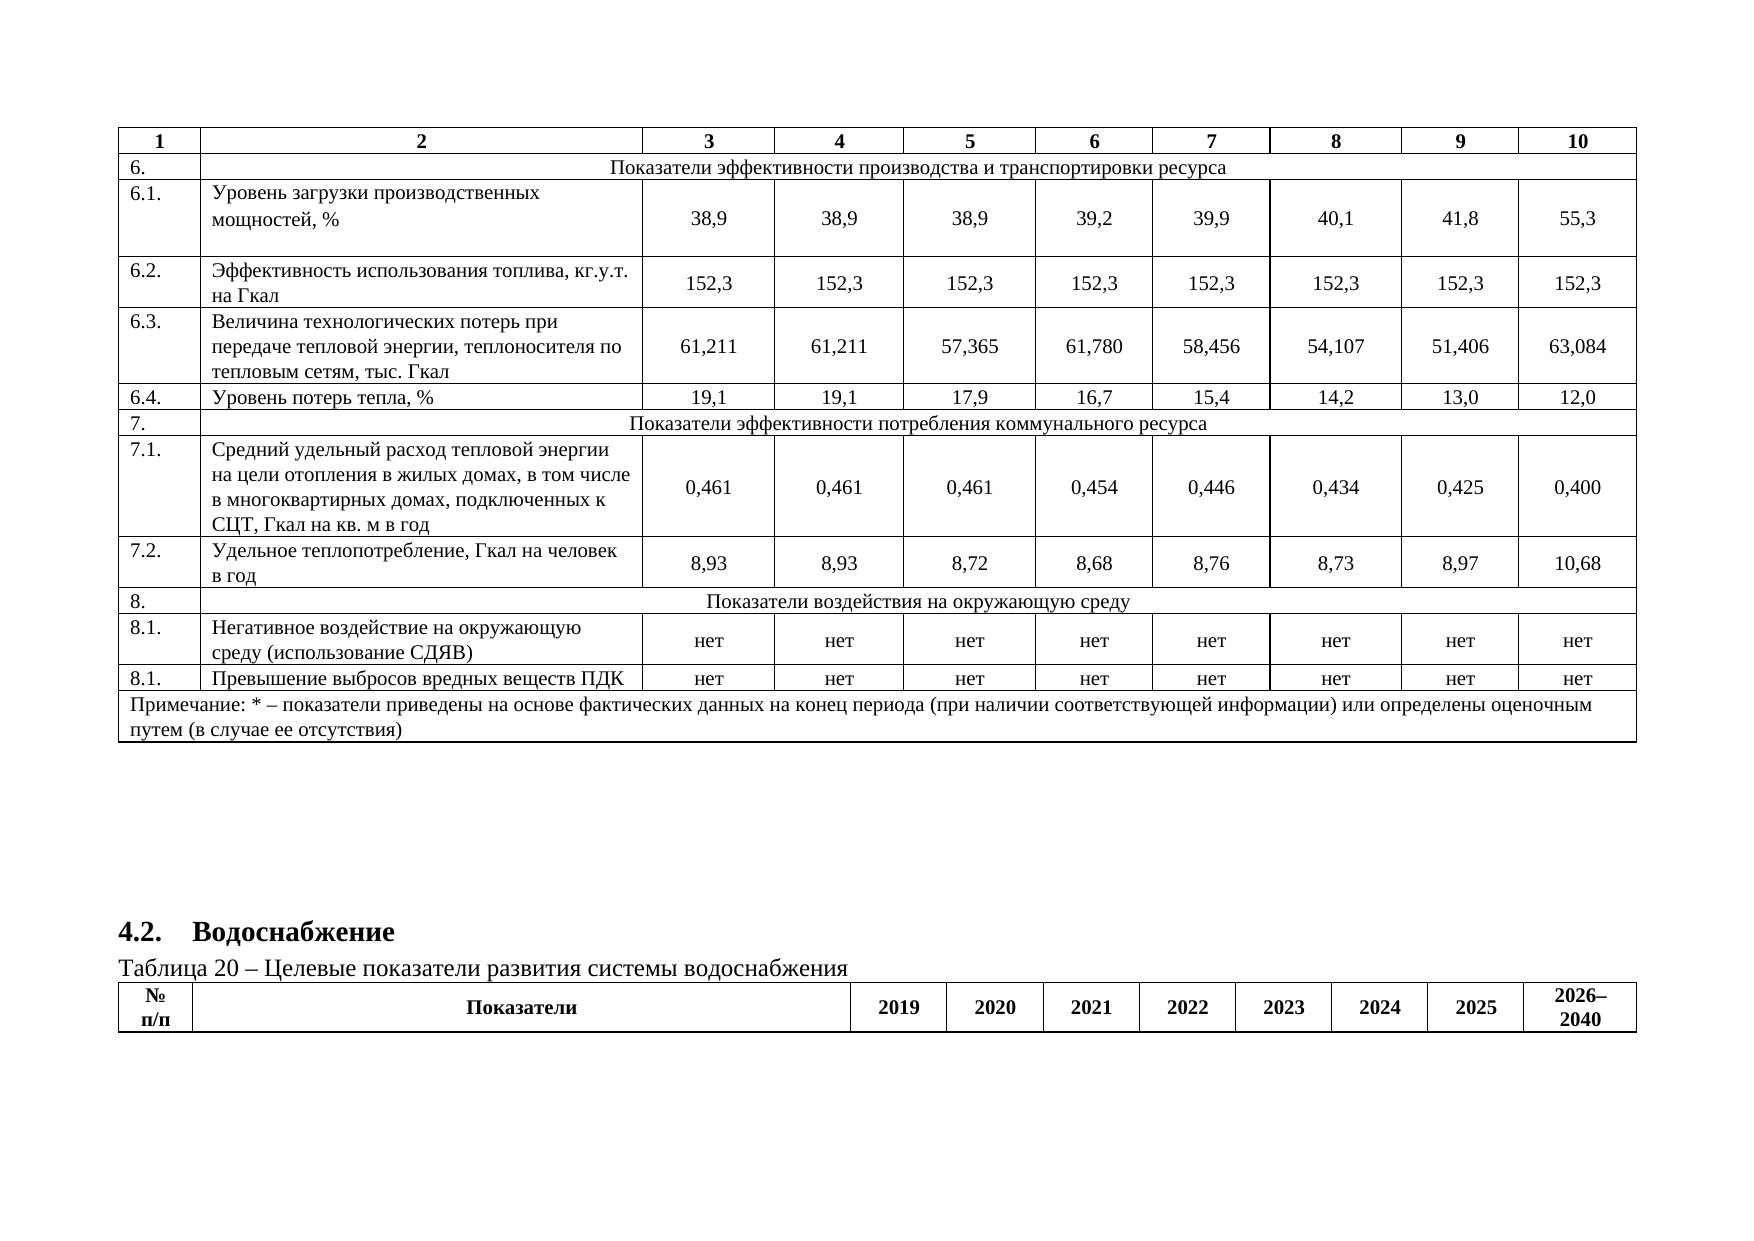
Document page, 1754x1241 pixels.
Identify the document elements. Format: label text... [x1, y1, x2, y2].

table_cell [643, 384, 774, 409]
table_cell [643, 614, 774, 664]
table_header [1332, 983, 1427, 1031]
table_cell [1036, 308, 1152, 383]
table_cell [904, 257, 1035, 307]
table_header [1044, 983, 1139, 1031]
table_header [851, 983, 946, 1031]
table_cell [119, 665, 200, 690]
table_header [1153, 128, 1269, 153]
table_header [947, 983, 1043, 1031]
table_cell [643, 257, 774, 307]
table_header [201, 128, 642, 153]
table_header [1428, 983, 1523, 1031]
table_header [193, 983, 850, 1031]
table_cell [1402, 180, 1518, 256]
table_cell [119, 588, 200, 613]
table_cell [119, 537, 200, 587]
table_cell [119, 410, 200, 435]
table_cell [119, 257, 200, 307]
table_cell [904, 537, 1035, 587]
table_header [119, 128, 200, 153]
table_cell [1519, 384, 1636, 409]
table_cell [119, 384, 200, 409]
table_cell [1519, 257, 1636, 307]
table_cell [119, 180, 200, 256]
text Таблица 20 – Целевые показатели развития системы водоснабжения [118, 953, 1636, 982]
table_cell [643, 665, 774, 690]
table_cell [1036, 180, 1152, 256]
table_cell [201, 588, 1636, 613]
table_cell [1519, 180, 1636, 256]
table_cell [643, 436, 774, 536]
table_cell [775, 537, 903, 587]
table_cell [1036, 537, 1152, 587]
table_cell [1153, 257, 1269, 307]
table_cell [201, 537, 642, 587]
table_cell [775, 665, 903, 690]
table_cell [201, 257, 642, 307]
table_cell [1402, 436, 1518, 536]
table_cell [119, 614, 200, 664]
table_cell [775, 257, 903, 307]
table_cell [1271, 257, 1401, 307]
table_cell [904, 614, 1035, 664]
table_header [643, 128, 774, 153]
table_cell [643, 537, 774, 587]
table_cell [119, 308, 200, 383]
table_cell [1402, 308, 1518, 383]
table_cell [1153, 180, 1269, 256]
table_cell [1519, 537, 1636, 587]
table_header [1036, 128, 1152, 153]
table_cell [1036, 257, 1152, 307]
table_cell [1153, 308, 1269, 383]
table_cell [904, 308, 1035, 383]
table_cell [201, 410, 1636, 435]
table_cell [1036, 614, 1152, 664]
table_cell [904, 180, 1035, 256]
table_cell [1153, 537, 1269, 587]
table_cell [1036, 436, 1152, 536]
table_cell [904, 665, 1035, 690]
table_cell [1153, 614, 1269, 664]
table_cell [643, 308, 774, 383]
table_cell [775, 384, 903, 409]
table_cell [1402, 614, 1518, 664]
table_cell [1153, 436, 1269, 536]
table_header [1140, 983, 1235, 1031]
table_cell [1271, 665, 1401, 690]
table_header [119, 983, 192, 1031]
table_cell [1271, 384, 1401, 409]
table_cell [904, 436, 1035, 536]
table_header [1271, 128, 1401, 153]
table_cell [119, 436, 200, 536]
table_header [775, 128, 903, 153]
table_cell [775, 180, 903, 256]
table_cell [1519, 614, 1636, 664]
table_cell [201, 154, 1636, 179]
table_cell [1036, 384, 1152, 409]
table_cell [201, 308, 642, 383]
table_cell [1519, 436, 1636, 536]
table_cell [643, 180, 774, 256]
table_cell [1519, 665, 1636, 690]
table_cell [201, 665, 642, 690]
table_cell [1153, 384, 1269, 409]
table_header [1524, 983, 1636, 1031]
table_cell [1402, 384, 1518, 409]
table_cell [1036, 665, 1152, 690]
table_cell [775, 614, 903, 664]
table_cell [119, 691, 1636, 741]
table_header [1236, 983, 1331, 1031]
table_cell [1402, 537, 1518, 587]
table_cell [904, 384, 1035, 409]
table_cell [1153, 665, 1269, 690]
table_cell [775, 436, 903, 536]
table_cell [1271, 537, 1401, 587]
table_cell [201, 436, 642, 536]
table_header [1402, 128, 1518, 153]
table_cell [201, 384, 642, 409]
subtitle Водоснабжение [118, 914, 1636, 947]
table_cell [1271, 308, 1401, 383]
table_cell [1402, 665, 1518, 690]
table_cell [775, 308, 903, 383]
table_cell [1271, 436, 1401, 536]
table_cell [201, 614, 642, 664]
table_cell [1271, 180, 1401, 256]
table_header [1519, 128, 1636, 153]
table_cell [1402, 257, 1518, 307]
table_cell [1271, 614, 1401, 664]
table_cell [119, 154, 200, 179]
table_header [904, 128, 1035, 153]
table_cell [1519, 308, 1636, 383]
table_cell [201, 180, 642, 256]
